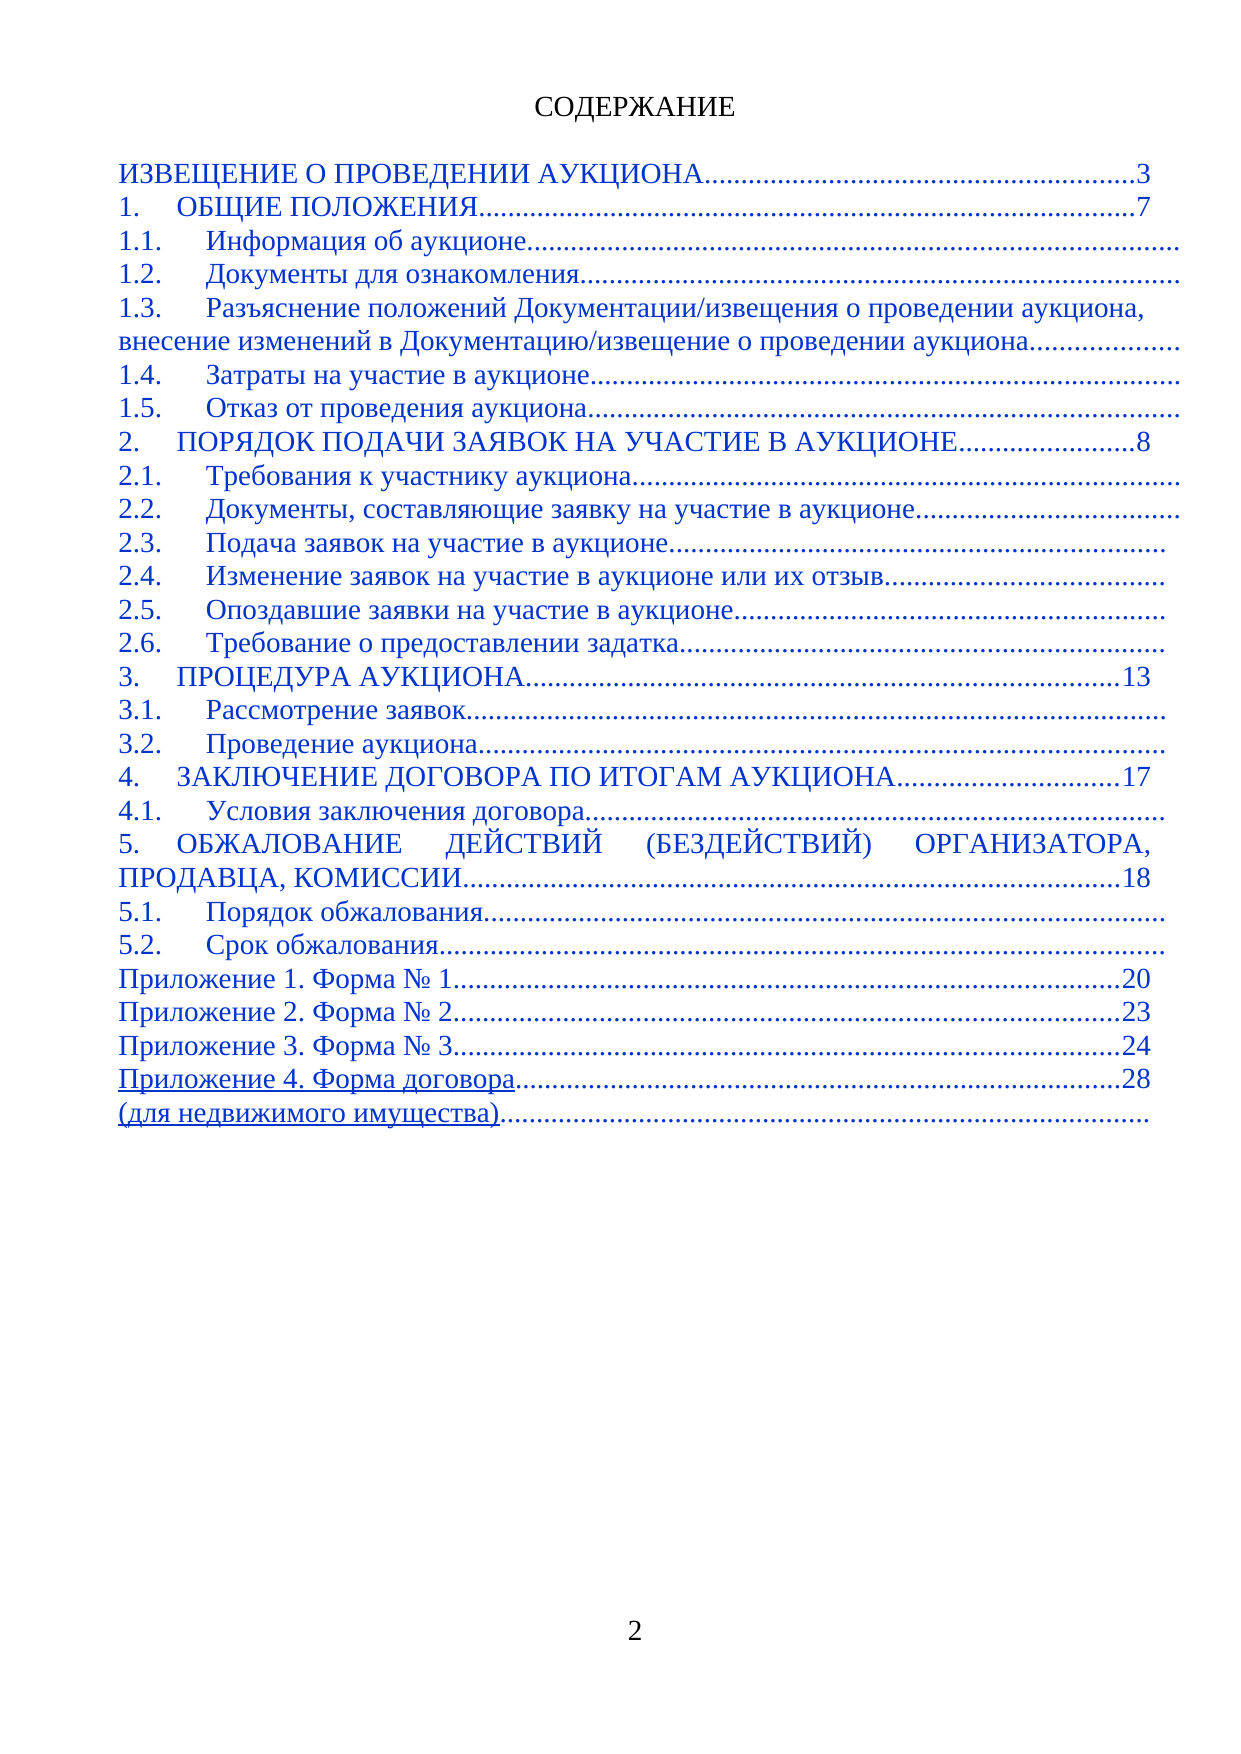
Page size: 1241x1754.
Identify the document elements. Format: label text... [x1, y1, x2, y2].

text Приложение 4. Форма договора 28 [118, 1061, 1152, 1095]
text 2.4. Изменение заявок на участие в аукционе или их отзыв. 12 [118, 558, 1152, 592]
text 4.1. Условия заключения договора. 17 [118, 793, 1152, 827]
text 1.4. Затраты на участие в аукционе. 8 [118, 357, 1152, 391]
text Приложение 2. Форма № 2 23 [118, 994, 1152, 1028]
text 1.3. Разъяснение положений Документации/извещения о проведении аукциона, внесение изменений в Документацию/извещение о проведении аукциона. 7 [118, 290, 1152, 357]
text 1.5. Отказ от проведения аукциона. 8 [118, 391, 1152, 424]
text Приложение 3. Форма № 3 24 [118, 1028, 1152, 1061]
text 2. Порядок подачи заявок на участие в аукционе 8 [118, 424, 1152, 458]
text 2.2. Документы, составляющие заявку на участие в аукционе. 9 [118, 491, 1152, 525]
text Извещение о проведении аукциона 3 [118, 156, 1152, 189]
text 5. Обжалование действий (бездействий) организатора, продавца, комиссии 18 [118, 827, 1152, 894]
text 5.1. Порядок обжалования. 18 [118, 894, 1152, 927]
text 1.1. Информация об аукционе. 7 [118, 223, 1152, 256]
text 1. Общие положения 7 [118, 189, 1152, 223]
text (для недвижимого имущества) [118, 1095, 1152, 1128]
text 2.5. Опоздавшие заявки на участие в аукционе. 12 [118, 592, 1152, 625]
text 2.3. Подача заявок на участие в аукционе. 11 [118, 525, 1152, 558]
text 3.1. Рассмотрение заявок. 13 [118, 692, 1152, 726]
text 3.2. Проведение аукциона. 15 [118, 726, 1152, 759]
text Приложение 1. Форма № 1 20 [118, 961, 1152, 994]
text 2.1. Требования к участнику аукциона. 8 [118, 458, 1152, 491]
text 3. Процедура аукциона 13 [118, 659, 1152, 692]
text 1.2. Документы для ознакомления. 7 [118, 256, 1152, 290]
text 5.2. Срок обжалования. 19 [118, 927, 1152, 961]
text 4. Заключение договора по итогам аукциона 17 [118, 759, 1152, 793]
text 2.6. Требование о предоставлении задатка. 12 [118, 625, 1152, 659]
text Содержание [118, 89, 1152, 122]
